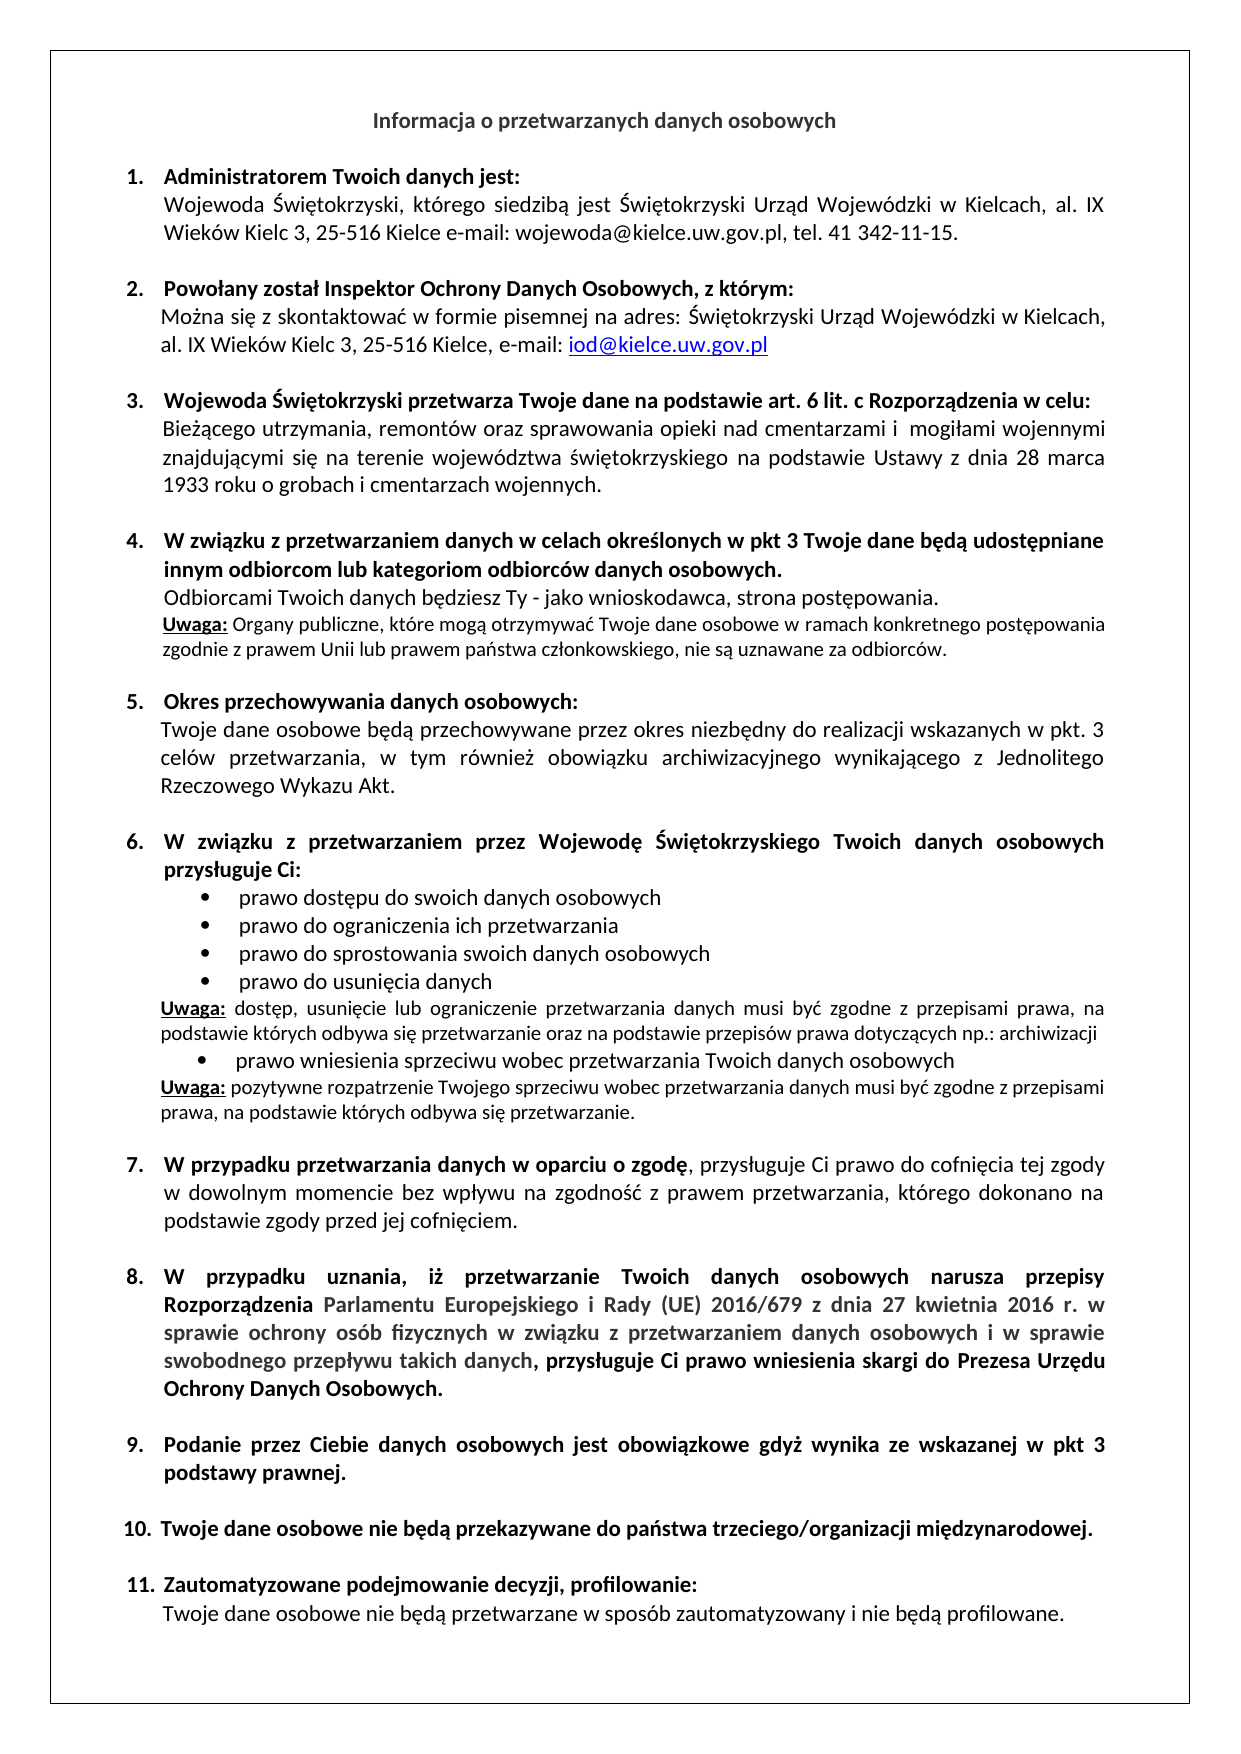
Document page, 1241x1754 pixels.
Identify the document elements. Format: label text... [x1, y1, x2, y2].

list W związku z przetwarzaniem przez Wojewodę Świętokrzyskiego Twoich danych osobowych przysługuje Ci: [126, 827, 1106, 883]
text Wojewoda Świętokrzyski, którego siedzibą jest Świętokrzyski Urząd Wojewódzki w Kielcach, al. IX Wieków Kielc 3, 25-516 Kielce e-mail: wojewoda@kielce.uw.gov.pl, tel. 41 342-11-15. [164, 190, 1106, 246]
list prawo wniesienia sprzeciwu wobec przetwarzania Twoich danych osobowych [198, 1046, 1106, 1074]
list Wojewoda Świętokrzyski przetwarza Twoje dane na podstawie art. 6 lit. c Rozporządzenia w celu: [126, 387, 1106, 414]
text Twoje dane osobowe nie będą przetwarzane w sposób zautomatyzowany i nie będą profilowane. [89, 1599, 1152, 1627]
text Twoje dane osobowe będą przechowywane przez okres niezbędny do realizacji wskazanych w pkt. 3 celów przetwarzania, w tym również obowiązku archiwizacyjnego wynikającego z Jednolitego Rzeczowego Wykazu Akt. [160, 715, 1106, 799]
list Administratorem Twoich danych jest: [126, 162, 1106, 190]
list Powołany został Inspektor Ochrony Danych Osobowych, z którym: [126, 274, 1106, 302]
text Informacja o przetwarzanych danych osobowych [89, 106, 1121, 134]
list prawo do usunięcia danych [201, 967, 1106, 995]
list prawo dostępu do swoich danych osobowych [201, 883, 1106, 911]
text Uwaga: dostęp, usunięcie lub ograniczenie przetwarzania danych musi być zgodne z przepisami prawa, na podstawie których odbywa się przetwarzanie oraz na podstawie przepisów prawa dotyczących np.: archiwizacji [160, 995, 1106, 1046]
text Bieżącego utrzymania, remontów oraz sprawowania opieki nad cmentarzami i mogiłami wojennymi znajdującymi się na terenie województwa świętokrzyskiego na podstawie Ustawy z dnia 28 marca 1933 roku o grobach i cmentarzach wojennych. [162, 414, 1106, 499]
list Zautomatyzowane podejmowanie decyzji, profilowanie: [126, 1571, 1106, 1599]
text Uwaga: Organy publiczne, które mogą otrzymywać Twoje dane osobowe w ramach konkretnego postępowania zgodnie z prawem Unii lub prawem państwa członkowskiego, nie są uznawane za odbiorców. [162, 611, 1106, 662]
list Twoje dane osobowe nie będą przekazywane do państwa trzeciego/organizacji międzynarodowej. [123, 1514, 1106, 1543]
list prawo do sprostowania swoich danych osobowych [201, 939, 1106, 967]
list Okres przechowywania danych osobowych: [126, 687, 1106, 715]
text Uwaga: pozytywne rozpatrzenie Twojego sprzeciwu wobec przetwarzania danych musi być zgodne z przepisami prawa, na podstawie których odbywa się przetwarzanie. [160, 1074, 1106, 1125]
text Odbiorcami Twoich danych będziesz Ty - jako wnioskodawca, strona postępowania. [164, 583, 1106, 611]
list Podanie przez Ciebie danych osobowych jest obowiązkowe gdyż wynika ze wskazanej w pkt 3 podstawy prawnej. [126, 1431, 1106, 1487]
list W przypadku przetwarzania danych w oparciu o zgodę, przysługuje Ci prawo do cofnięcia tej zgody w dowolnym momencie bez wpływu na zgodność z prawem przetwarzania, którego dokonano na podstawie zgody przed jej cofnięciem. [126, 1150, 1106, 1234]
text Można się z skontaktować w formie pisemnej na adres: Świętokrzyski Urząd Wojewódzki w Kielcach, al. IX Wieków Kielc 3, 25-516 Kielce, e-mail: iod@kielce.uw.gov.pl [160, 302, 1106, 358]
list W przypadku uznania, iż przetwarzanie Twoich danych osobowych narusza przepisy Rozporządzenia Parlamentu Europejskiego i Rady (UE) 2016/679 z dnia 27 kwietnia 2016 r. w sprawie ochrony osób fizycznych w związku z przetwarzaniem danych osobowych i w sprawie swobodnego przepływu takich danych, przysługuje Ci prawo wniesienia skargi do Prezesa Urzędu Ochrony Danych Osobowych. [126, 1262, 1106, 1402]
list prawo do ograniczenia ich przetwarzania [201, 911, 1106, 939]
list W związku z przetwarzaniem danych w celach określonych w pkt 3 Twoje dane będą udostępniane innym odbiorcom lub kategoriom odbiorców danych osobowych. [126, 527, 1106, 583]
